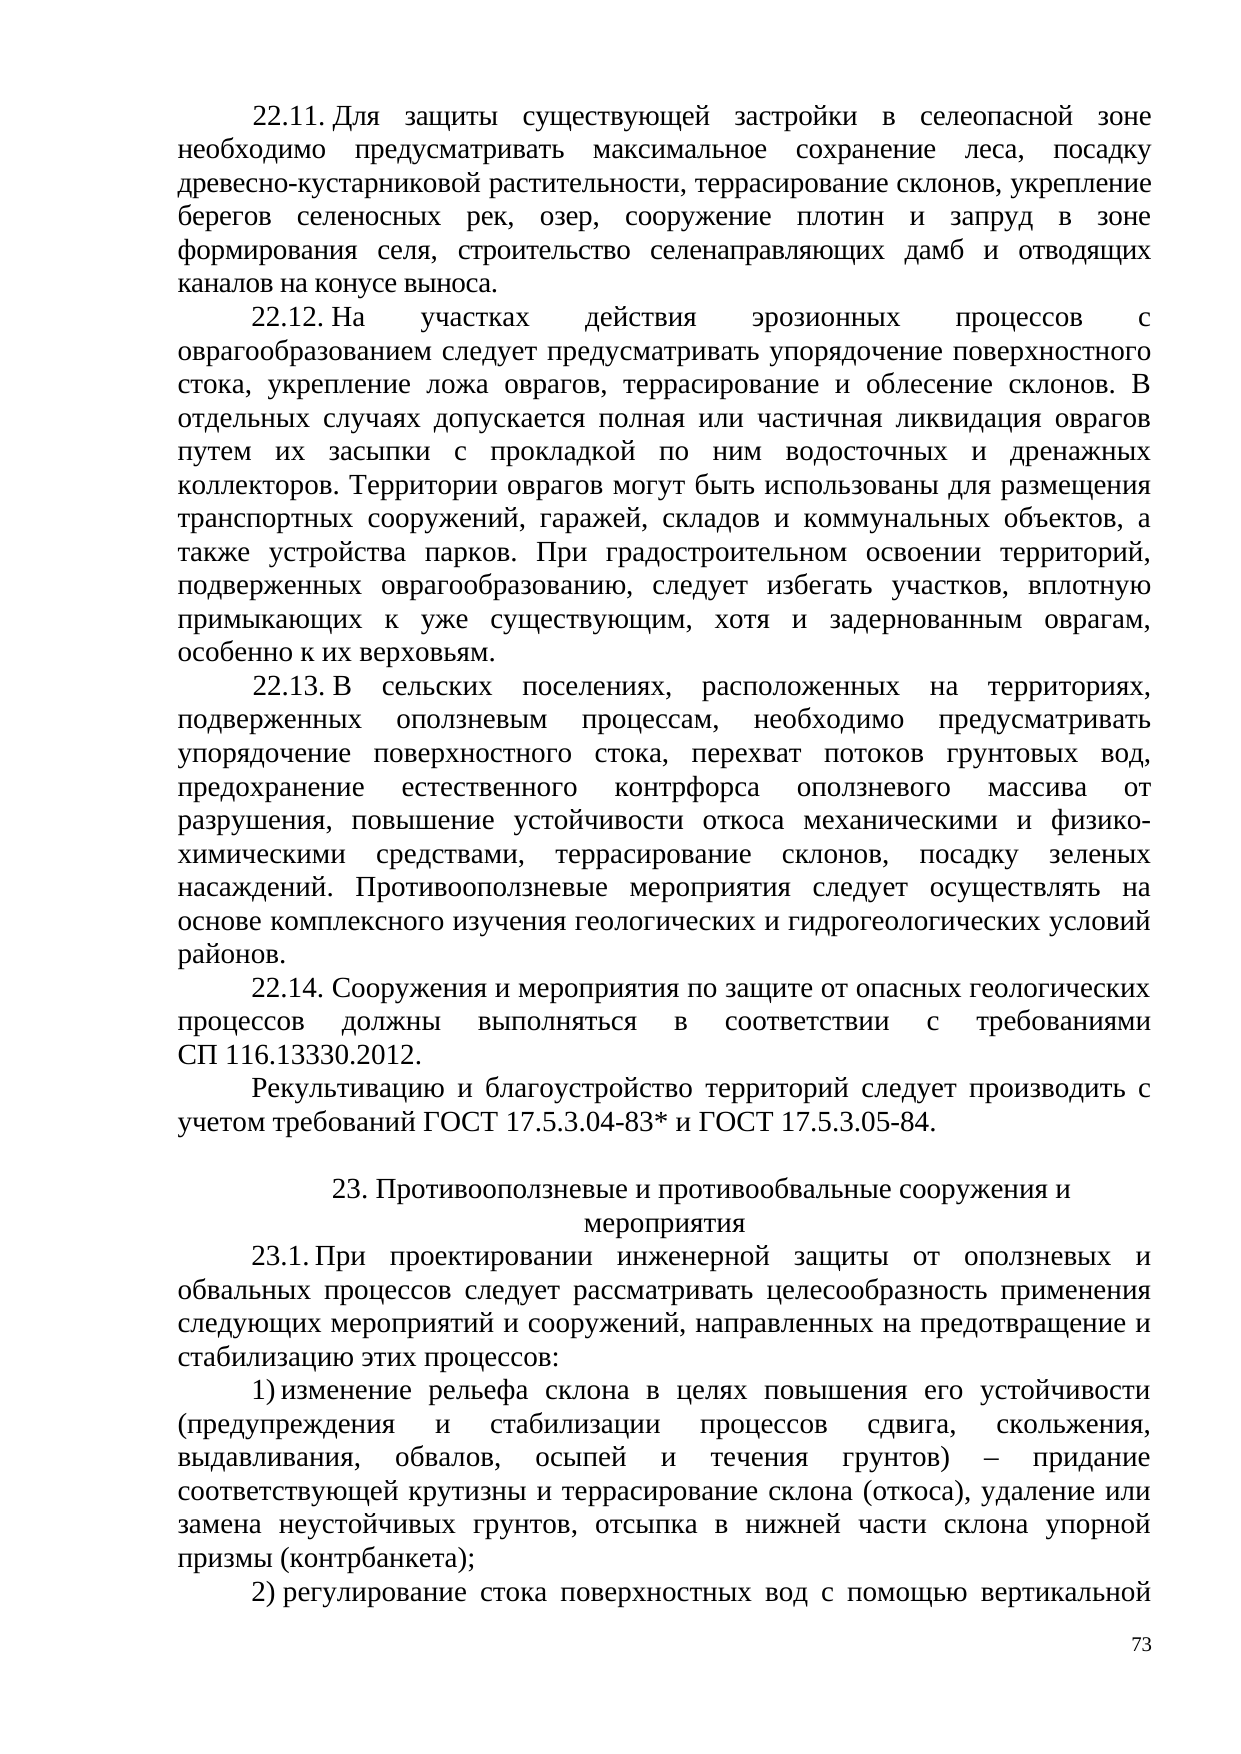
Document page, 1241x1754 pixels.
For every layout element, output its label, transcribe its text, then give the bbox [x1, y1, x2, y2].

text 22.14. Сооружения и мероприятия по защите от опасных геологических процессов должны выполняться в соответствии с требованиями СП 116.13330.2012. [177, 970, 1152, 1071]
text 23.1. При проектировании инженерной защиты от оползневых и обвальных процессов следует рассматривать целесообразность применения следующих мероприятий и сооружений, направленных на предотвращение и стабилизацию этих процессов: [177, 1238, 1152, 1372]
text 23. Противооползневые и противообвальные сооружения и мероприятия [177, 1171, 1152, 1238]
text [177, 1574, 1152, 1607]
text 22.13. В сельских поселениях, расположенных на территориях, подверженных оползневым процессам, необходимо предусматривать упорядочение поверхностного стока, перехват потоков грунтовых вод, предохранение естественного контрфорса оползневого массива от разрушения, повышение устойчивости откоса механическими и физико-химическими средствами, террасирование склонов, посадку зеленых насаждений. Противооползневые мероприятия следует осуществлять на основе комплексного изучения геологических и гидрогеологических условий районов. [177, 668, 1152, 970]
text 22.12. На участках действия эрозионных процессов с оврагообразованием следует предусматривать упорядочение поверхностного стока, укрепление ложа оврагов, террасирование и облесение склонов. В отдельных случаях допускается полная или частичная ликвидация оврагов путем их засыпки с прокладкой по ним водосточных и дренажных коллекторов. Территории оврагов могут быть использованы для размещения транспортных сооружений, гаражей, складов и коммунальных объектов, а также устройства парков. При градостроительном освоении территорий, подверженных оврагообразованию, следует избегать участков, вплотную примыкающих к уже существующим, хотя и задернованным оврагам, особенно к их верховьям. [177, 299, 1152, 668]
text 22.11. Для защиты существующей застройки в селеопасной зоне необходимо предусматривать максимальное сохранение леса, посадку древесно-кустарниковой растительности, террасирование склонов, укрепление берегов селеносных рек, озер, сооружение плотин и запруд в зоне формирования селя, строительство селенаправляющих дамб и отводящих каналов на конусе выноса. [177, 98, 1152, 299]
text 1) изменение рельефа склона в целях повышения его устойчивости (предупреждения и стабилизации процессов сдвига, скольжения, выдавливания, обвалов, осыпей и течения грунтов) – придание соответствующей крутизны и террасирование склона (откоса), удаление или замена неустойчивых грунтов, отсыпка в нижней части склона упорной призмы (контрбанкета); [177, 1372, 1152, 1574]
text Рекультивацию и благоустройство территорий следует производить с учетом требований ГОСТ 17.5.3.04-83* и ГОСТ 17.5.3.05-84. [177, 1071, 1152, 1138]
